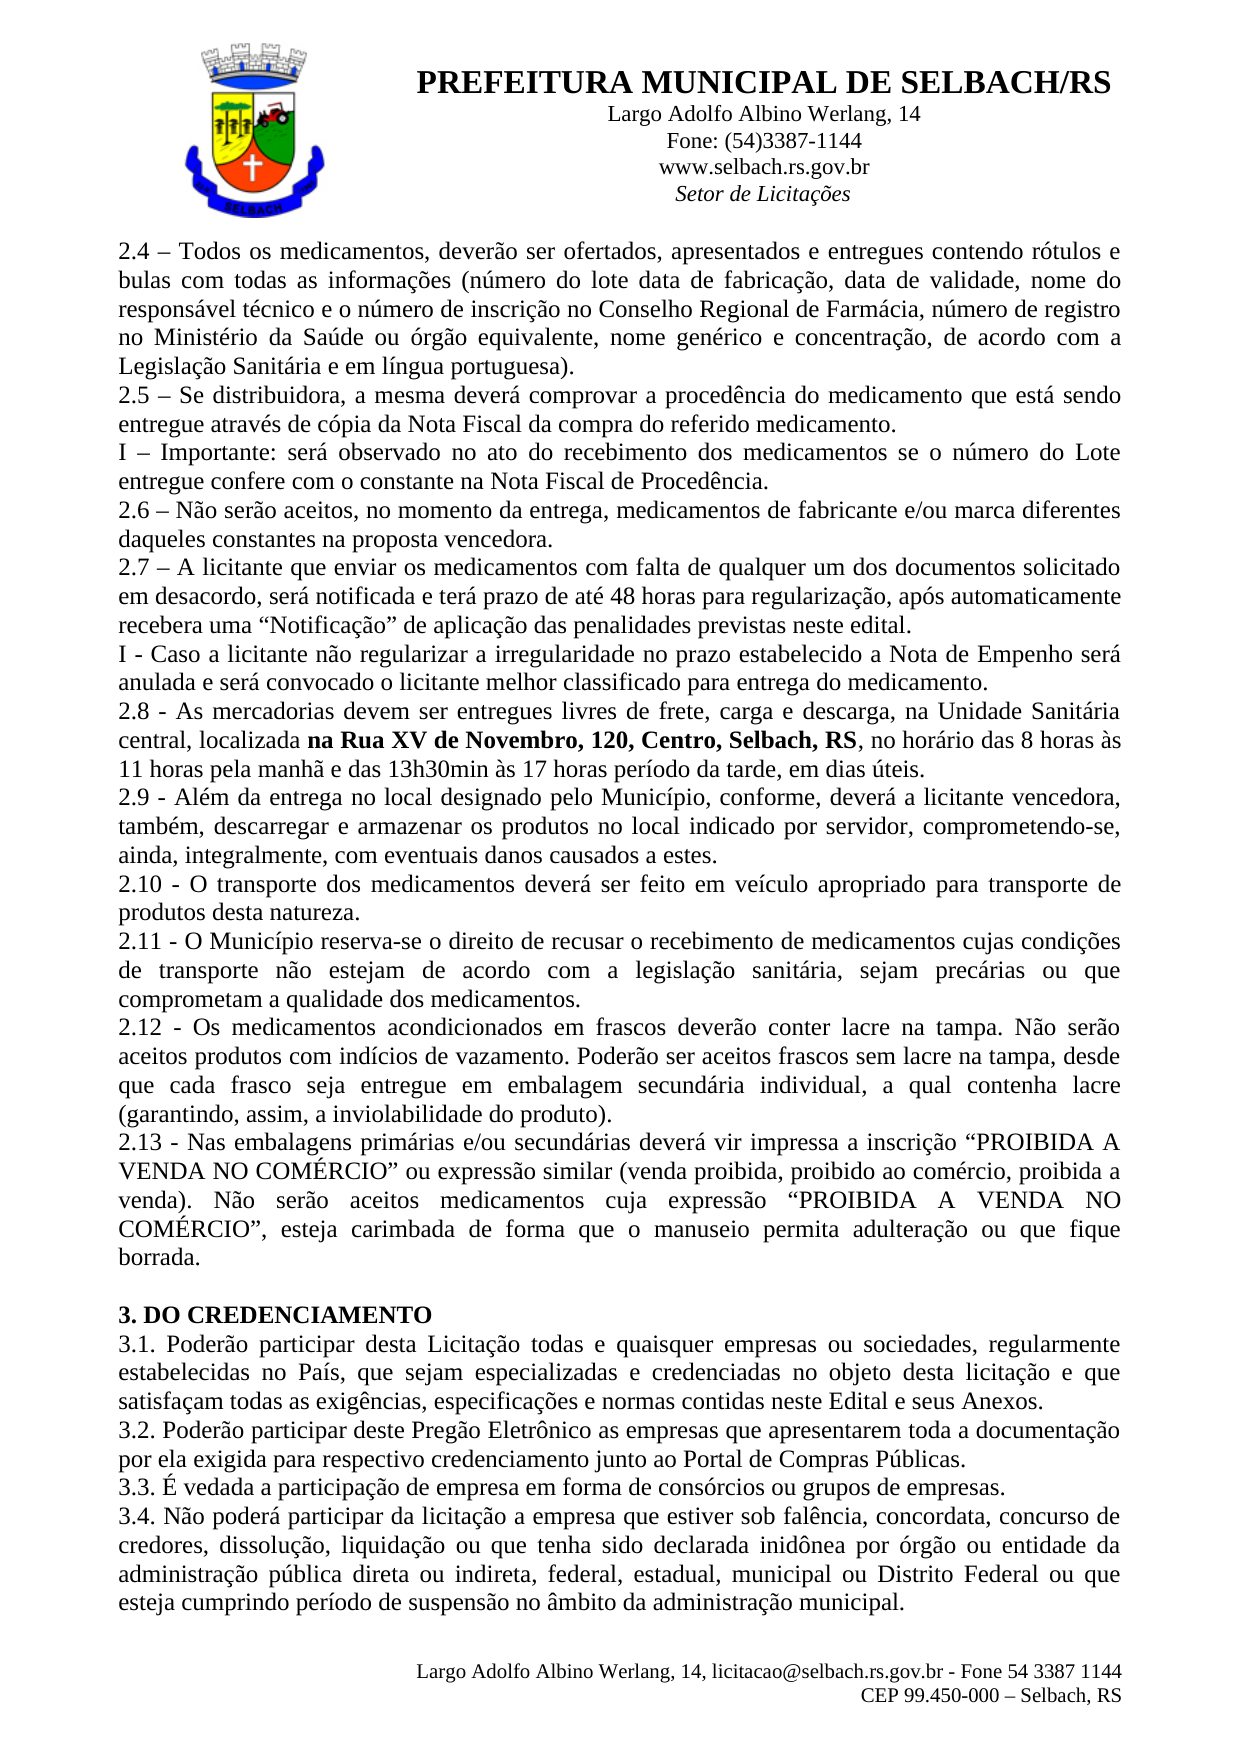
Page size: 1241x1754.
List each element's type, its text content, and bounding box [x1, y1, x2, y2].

text I - Caso a licitante não regularizar a irregularidade no prazo estabelecido a Nota de Empenho será anulada e será convocado o licitante melhor classificado para entrega do medicamento. [118, 639, 1122, 696]
text I – Importante: será observado no ato do recebimento dos medicamentos se o número do Lote entregue confere com o constante na Nota Fiscal de Procedência. [118, 437, 1122, 495]
text 2.13 - Nas embalagens primárias e/ou secundárias deverá vir impressa a inscrição “PROIBIDA A VENDA NO COMÉRCIO” ou expressão similar (venda proibida, proibido ao comércio, proibida a venda). Não serão aceitos medicamentos cuja expressão “PROIBIDA A VENDA NO COMÉRCIO”, esteja carimbada de forma que o manuseio permita adulteração ou que fique borrada. [118, 1127, 1122, 1271]
text 2.7 – A licitante que enviar os medicamentos com falta de qualquer um dos documentos solicitado em desacordo, será notificada e terá prazo de até 48 horas para regularização, após automaticamente recebera uma “Notificação” de aplicação das penalidades previstas neste edital. [118, 552, 1122, 639]
text 3. DO CREDENCIAMENTO [118, 1300, 1122, 1329]
text 2.9 - Além da entrega no local designado pelo Município, conforme, deverá a licitante vencedora, também, descarregar e armazenar os produtos no local indicado por servidor, comprometendo-se, ainda, integralmente, com eventuais danos causados a estes. [118, 782, 1122, 869]
text 3.1. Poderão participar desta Licitação todas e quaisquer empresas ou sociedades, regularmente estabelecidas no País, que sejam especializadas e credenciadas no objeto desta licitação e que satisfaçam todas as exigências, especificações e normas contidas neste Edital e seus Anexos. [118, 1329, 1122, 1415]
picture [154, 42, 357, 218]
text 2.5 – Se distribuidora, a mesma deverá comprovar a procedência do medicamento que está sendo entregue através de cópia da Nota Fiscal da compra do referido medicamento. [118, 380, 1122, 437]
text 2.6 – Não serão aceitos, no momento da entrega, medicamentos de fabricante e/ou marca diferentes daqueles constantes na proposta vencedora. [118, 495, 1122, 552]
text 3.2. Poderão participar deste Pregão Eletrônico as empresas que apresentarem toda a documentação por ela exigida para respectivo credenciamento junto ao Portal de Compras Públicas. [118, 1415, 1122, 1472]
text 2.12 - Os medicamentos acondicionados em frascos deverão conter lacre na tampa. Não serão aceitos produtos com indícios de vazamento. Poderão ser aceitos frascos sem lacre na tampa, desde que cada frasco seja entregue em embalagem secundária individual, a qual contenha lacre (garantindo, assim, a inviolabilidade do produto). [118, 1012, 1122, 1127]
text 2.8 - As mercadorias devem ser entregues livres de frete, carga e descarga, na Unidade Sanitária central, localizada na Rua XV de Novembro, 120, Centro, Selbach, RS, no horário das 8 horas às 11 horas pela manhã e das 13h30min às 17 horas período da tarde, em dias úteis. [118, 696, 1122, 782]
text 3.3. É vedada a participação de empresa em forma de consórcios ou grupos de empresas. [118, 1472, 1122, 1501]
text 2.11 - O Município reserva-se o direito de recusar o recebimento de medicamentos cujas condições de transporte não estejam de acordo com a legislação sanitária, sejam precárias ou que comprometam a qualidade dos medicamentos. [118, 926, 1122, 1012]
text 2.10 - O transporte dos medicamentos deverá ser feito em veículo apropriado para transporte de produtos desta natureza. [118, 869, 1122, 926]
text 3.4. Não poderá participar da licitação a empresa que estiver sob falência, concordata, concurso de credores, dissolução, liquidação ou que tenha sido declarada inidônea por órgão ou entidade da administração pública direta ou indireta, federal, estadual, municipal ou Distrito Federal ou que esteja cumprindo período de suspensão no âmbito da administração municipal. [118, 1501, 1122, 1616]
text 2.4 – Todos os medicamentos, deverão ser ofertados, apresentados e entregues contendo rótulos e bulas com todas as informações (número do lote data de fabricação, data de validade, nome do responsável técnico e o número de inscrição no Conselho Regional de Farmácia, número de registro no Ministério da Saúde ou órgão equivalente, nome genérico e concentração, de acordo com a Legislação Sanitária e em língua portuguesa). [118, 236, 1122, 380]
